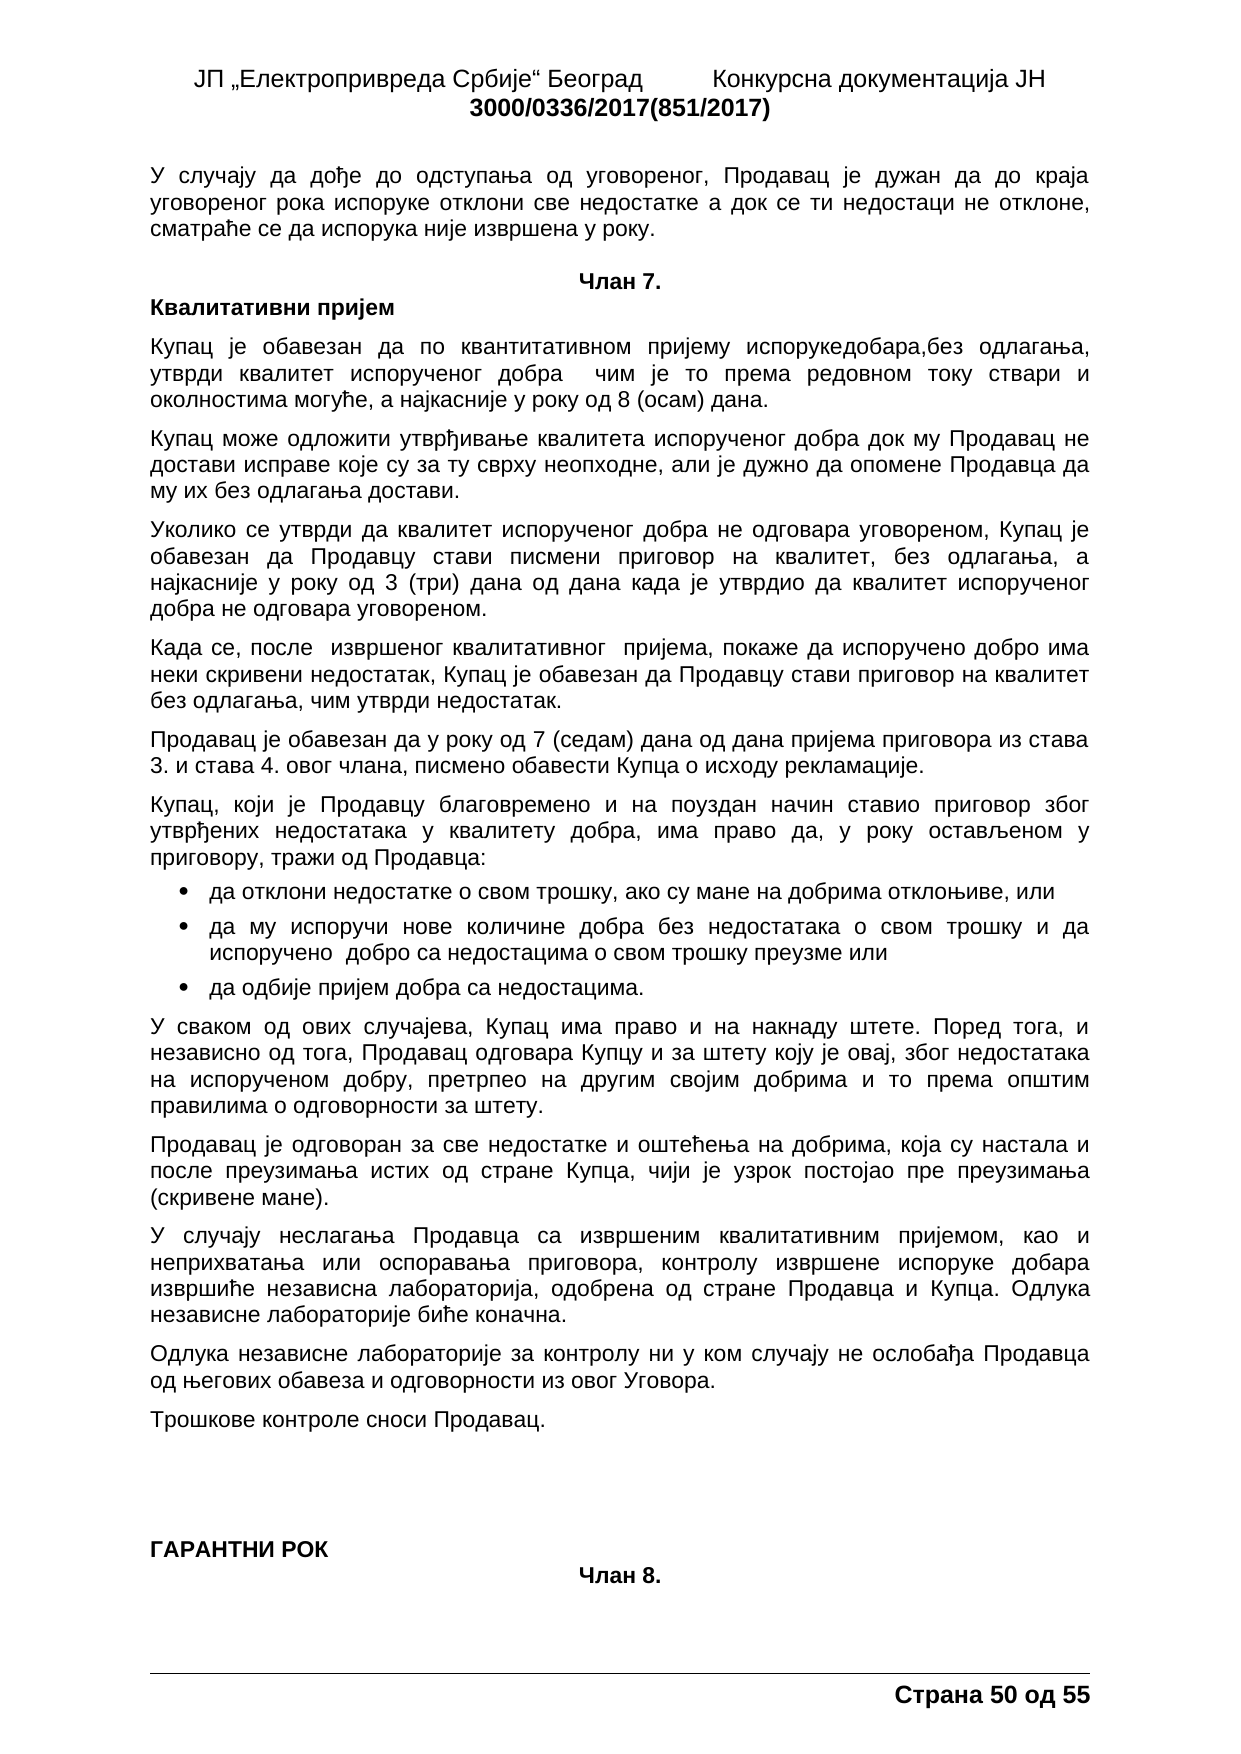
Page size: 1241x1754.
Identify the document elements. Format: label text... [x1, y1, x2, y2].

text Квалитативни пријем [150, 294, 1090, 321]
text Купац може одложити утврђивање квалитета испорученог добра док му Продавац не достави исправе које су за ту сврху неопходне, али је дужно да опомене Продавца да му их без одлагања достави. [150, 425, 1090, 504]
text да одбије пријем добра са недостацима. [179, 974, 1090, 1000]
text Уколико се утврди да квалитет испорученог добра не одговара уговореном, Купац је обавезан да Продавцу стави писмени приговор на квалитет, без одлагања, а најкасније у року од 3 (три) дана од дана кадa је утврдио да квалитет испорученог добра не одговара уговореном. [150, 516, 1090, 622]
text Продавац је одговоран за све недостатке и оштећења на добрима, која су настала и после преузимања истих од стране Купца, чији је узрок постојао пре преузимања (скривене мане). [150, 1131, 1090, 1210]
text Продавац је обавезан да у року од 7 (седам) дана од дана пријема приговора из става 3. и става 4. овог члана, писмено обавести Купца о исходу рекламације. [150, 726, 1090, 778]
text Трошкове контроле сноси Продавац. [150, 1406, 1090, 1432]
text да му испоручи нове количине добра без недостатака о свом трошку и да испоручено добро са недостацима о свом трошку преузме или [179, 913, 1090, 966]
text У сваком од ових случајева, Купац има право и на накнаду штете. Поред тога, и независно од тога, Продавац одговара Купцу и за штету коју је овај, због недостатака на испорученом добру, претрпео на другим својим добрима и то према општим правилима о одговорности за штету. [150, 1013, 1090, 1118]
text Одлука независне лабораторије за контролу ни у ком случају не ослобађа Продавца од његових обавеза и одговорности из овог Уговора. [150, 1340, 1090, 1393]
text Члан 7. [150, 268, 1090, 294]
text Купац је обавезан да по квантитативном пријему испорукедобара,без одлагања, утврди квалитет испорученог добра чим је то према редовном току ствари и околностима могуће, а најкасније у року од 8 (осам) дана. [150, 333, 1090, 412]
text У случају неслагања Продавца са извршеним квалитативним пријемом, као и неприхватања или оспоравања приговора, контролу извршене испоруке добара извршиће независна лабораторија, одобрена од стране Продавца и Купца. Одлука независне лабораторије биће коначна. [150, 1222, 1090, 1328]
text да отклони недостатке о свом трошку, ако су мане на добрима отклоњиве, или [179, 878, 1090, 905]
text Члан 8. [150, 1562, 1090, 1589]
text ГАРАНТНИ РОК [150, 1536, 1090, 1562]
text Купац, који је Продавцу благовремено и на поуздан начин ставио приговор због утврђених недостатака у квалитету добра, има право да, у року остављеном у приговору, тражи од Продавца: [150, 791, 1090, 870]
text У случају да дође до одступања од уговореног, Продавац је дужан да до краја уговореног рока испоруке отклони све недостатке а док се ти недостаци не отклоне, сматраће се да испорука није извршена у року. [150, 162, 1090, 242]
text Када се, после извршеног квалитативног пријема, покаже да испоручено добро има неки скривени недостатак, Купац је обавезан да Продавцу стави приговор на квалитет без одлагања, чим утврди недостатак. [150, 634, 1090, 713]
